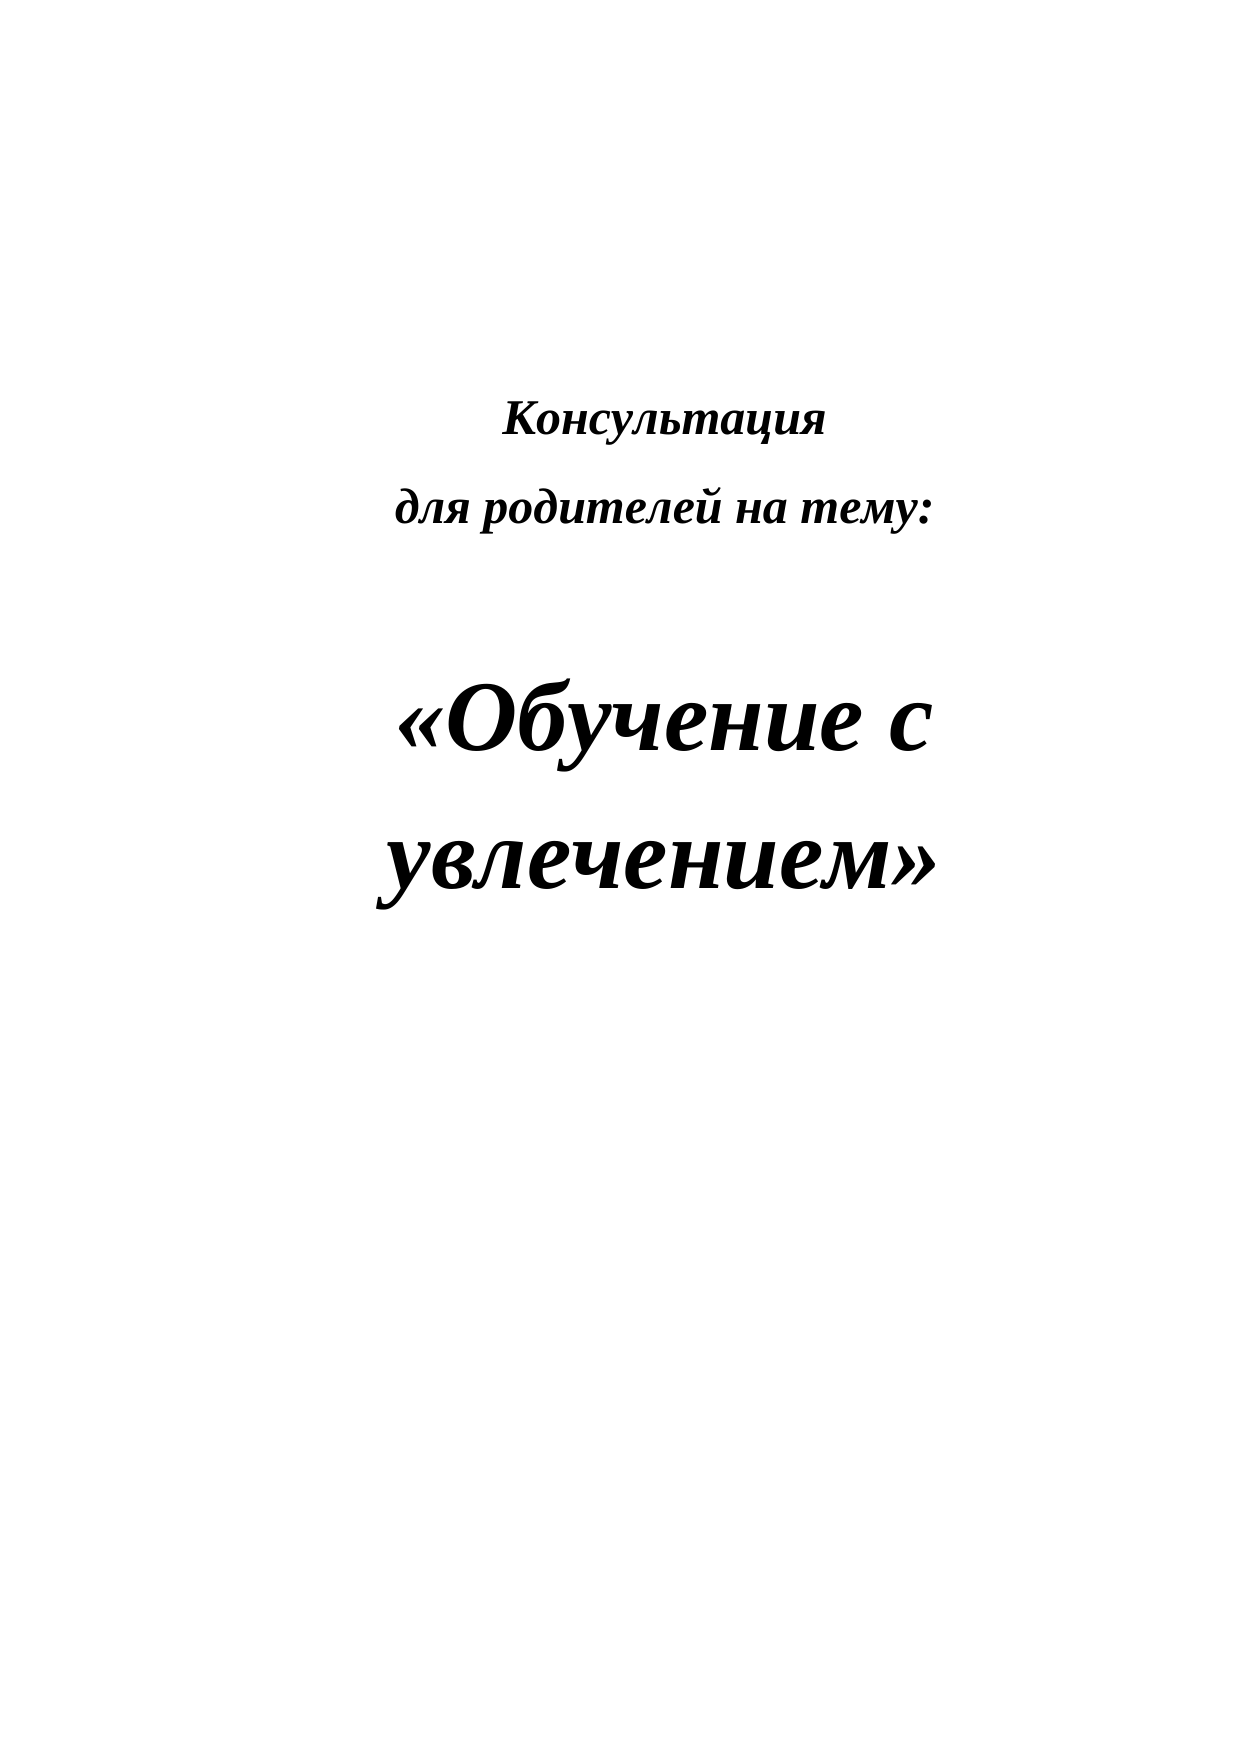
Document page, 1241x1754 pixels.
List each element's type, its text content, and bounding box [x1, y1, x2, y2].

text для родителей на тему: [177, 477, 1152, 535]
text «Обучение с увлечением» [177, 657, 1152, 910]
text Консультация [177, 387, 1152, 445]
